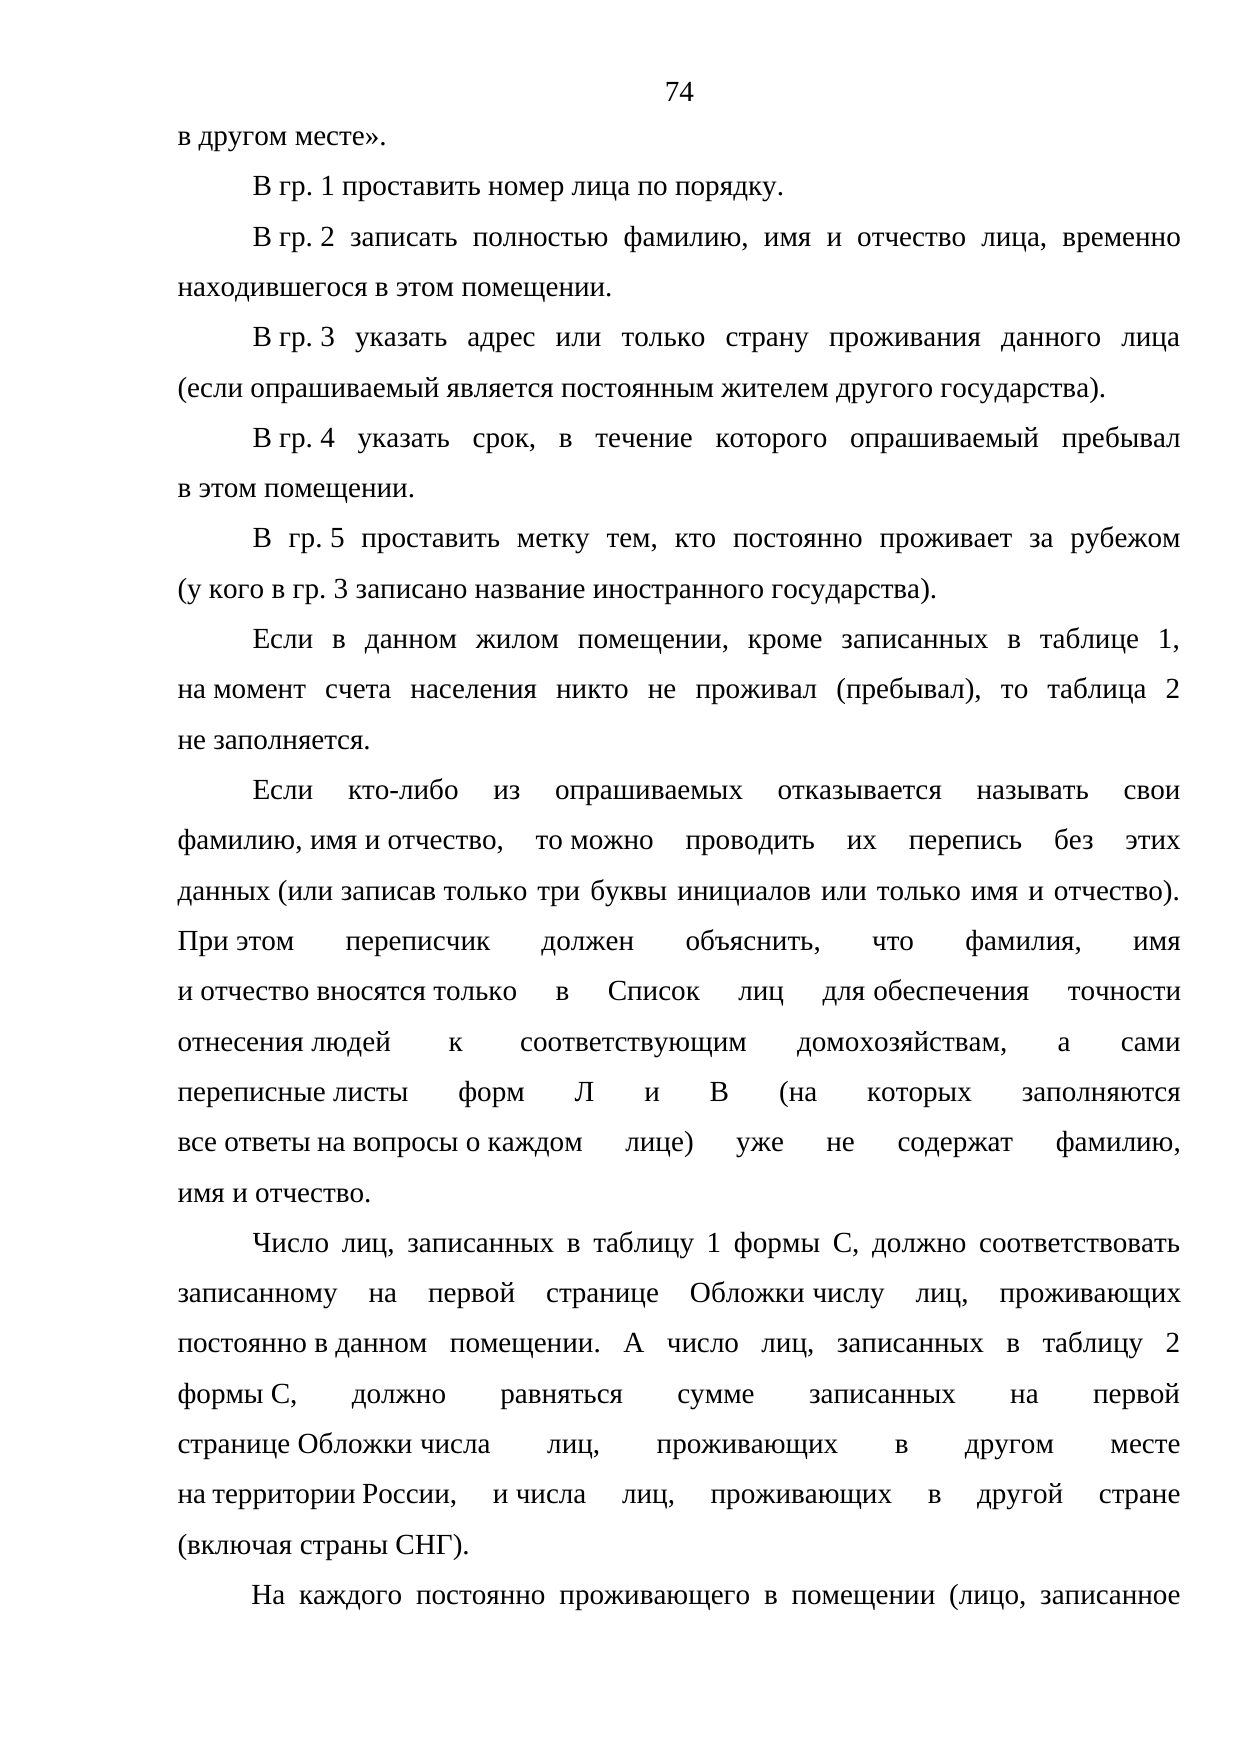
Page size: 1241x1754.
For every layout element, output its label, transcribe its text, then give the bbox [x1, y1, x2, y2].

text Если в данном жилом помещении, кроме записанных в таблице 1, на момент счета населения никто не проживал (пребывал), то таблица 2 не заполняется. [177, 621, 1181, 755]
text В гр. 4 указать срок, в течение которого опрашиваемый пребывал в этом помещении. [177, 420, 1181, 504]
text В гр. 5 проставить метку тем, кто постоянно проживает за рубежом (у кого в гр. 3 записано название иностранного государства). [177, 521, 1181, 604]
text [177, 118, 1181, 152]
text Если кто-либо из опрашиваемых отказывается называть свои фамилию, имя и отчество, то можно проводить их перепись без этих данных (или записав только три буквы инициалов или только имя и отчество). При этом переписчик должен объяснить, что фамилия, имя и отчество вносятся только в Список лиц для обеспечения точности отнесения людей к соответствующим домохозяйствам, а сами переписные листы форм Л и В (на которых заполняются все ответы на вопросы о каждом лице) уже не содержат фамилию, имя и отчество. [177, 772, 1181, 1208]
text В гр. 3 указать адрес или только страну проживания данного лица (если опрашиваемый является постоянным жителем другого государства). [177, 319, 1181, 403]
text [177, 1577, 1181, 1611]
text Число лиц, записанных в таблицу 1 формы С, должно соответствовать записанному на первой странице Обложки числу лиц, проживающих постоянно в данном помещении. А число лиц, записанных в таблицу 2 формы С, должно равняться сумме записанных на первой странице Обложки числа лиц, проживающих в другом месте на территории России, и числа лиц, проживающих в другой стране (включая страны СНГ). [177, 1225, 1181, 1560]
text В гр. 2 записать полностью фамилию, имя и отчество лица, временно находившегося в этом помещении. [177, 219, 1181, 303]
text В гр. 1 проставить номер лица по порядку. [177, 168, 1181, 202]
